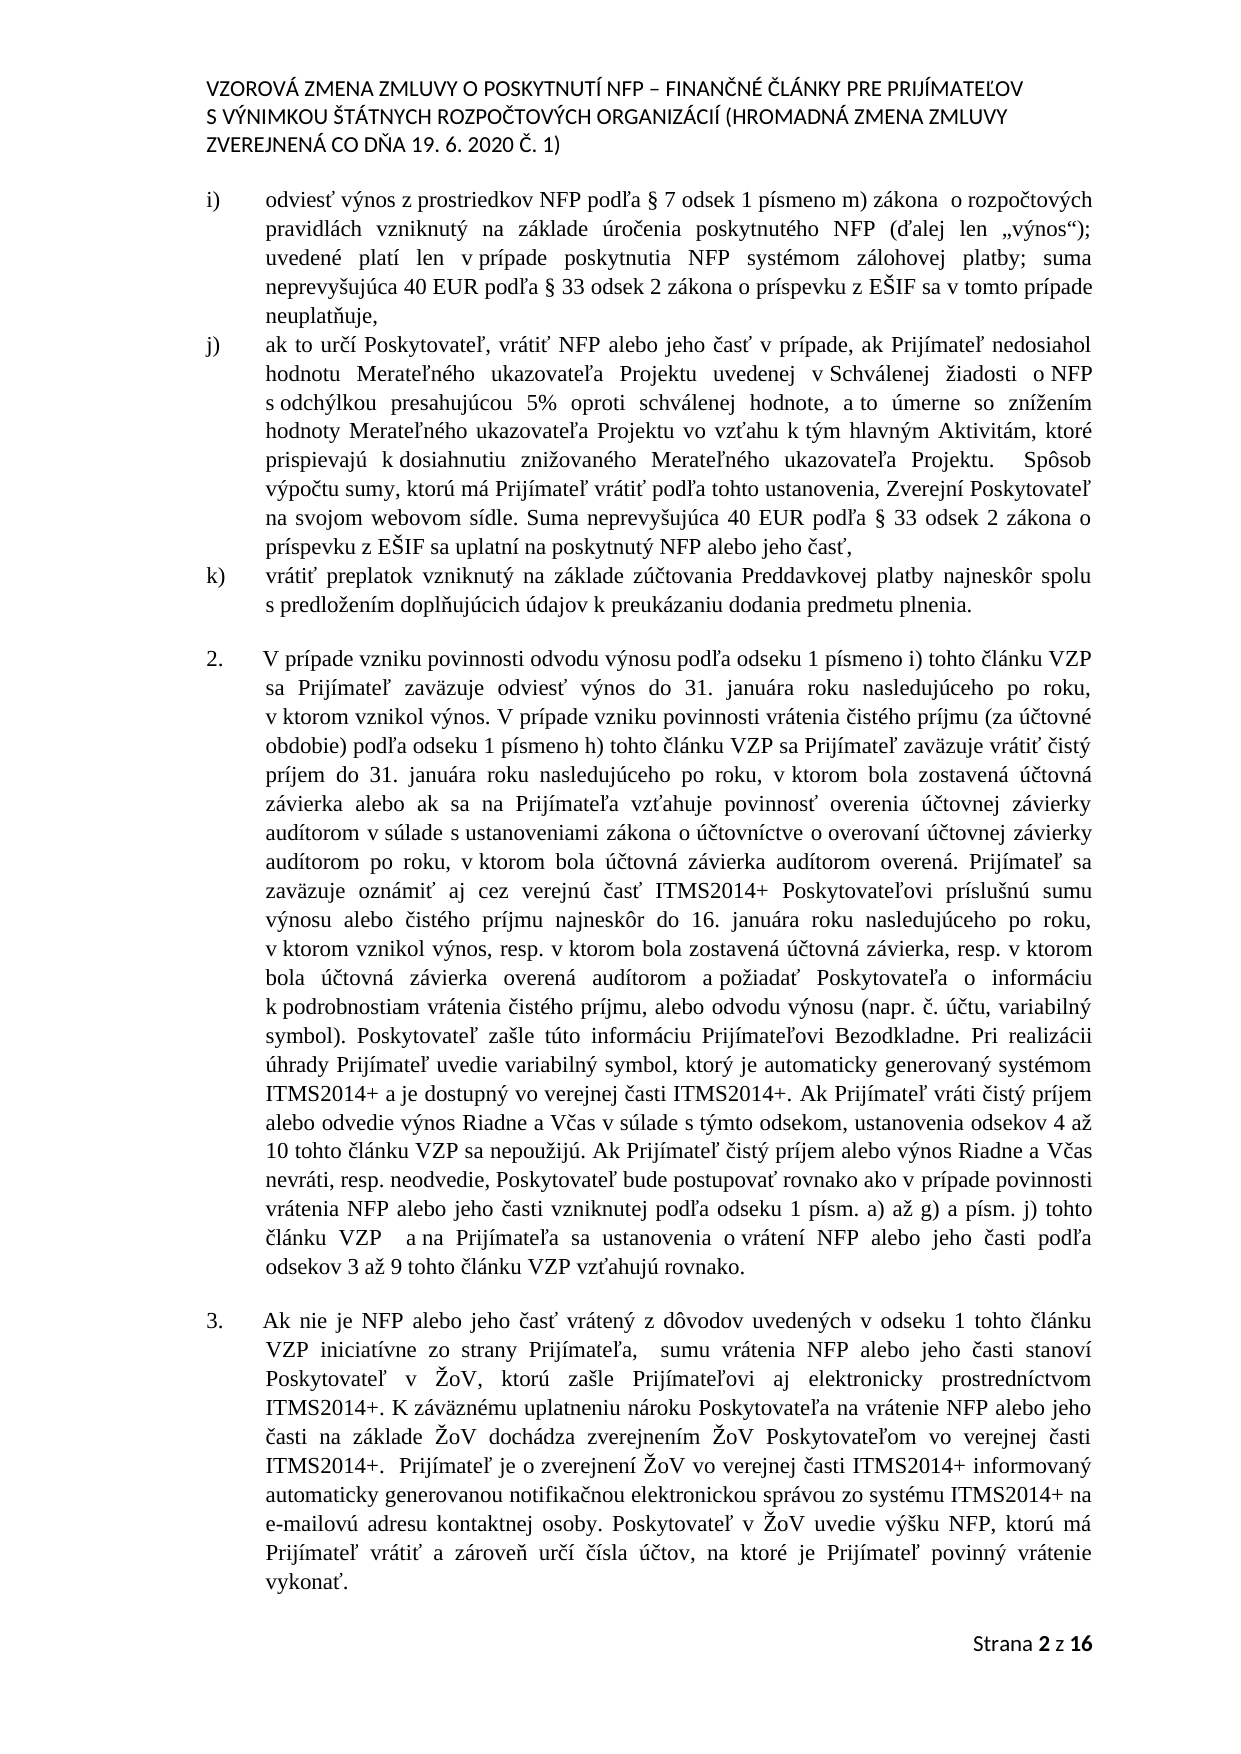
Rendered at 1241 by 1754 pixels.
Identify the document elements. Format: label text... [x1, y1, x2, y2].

list Ak nie je NFP alebo jeho časť vrátený z dôvodov uvedených v odseku 1 tohto článku VZP iniciatívne zo strany Prijímateľa, sumu vrátenia NFP alebo jeho časti stanoví Poskytovateľ v ŽoV, ktorú zašle Prijímateľovi aj elektronicky prostredníctvom ITMS2014+. K záväznému uplatneniu nároku Poskytovateľa na vrátenie NFP alebo jeho časti na základe ŽoV dochádza zverejnením ŽoV Poskytovateľom vo verejnej časti ITMS2014+. Prijímateľ je o zverejnení ŽoV vo verejnej časti ITMS2014+ informovaný automaticky generovanou notifikačnou elektronickou správou zo systému ITMS2014+ na e-mailovú adresu kontaktnej osoby. Poskytovateľ v ŽoV uvedie výšku NFP, ktorú má Prijímateľ vrátiť a zároveň určí čísla účtov, na ktoré je Prijímateľ povinný vrátenie vykonať. [206, 1307, 1092, 1594]
list ak to určí Poskytovateľ, vrátiť NFP alebo jeho časť v prípade, ak Prijímateľ nedosiahol hodnotu Merateľného ukazovateľa Projektu uvedenej v Schválenej žiadosti o NFP s odchýlkou presahujúcou 5% oproti schválenej hodnote, a to úmerne so znížením hodnoty Merateľného ukazovateľa Projektu vo vzťahu k tým hlavným Aktivitám, ktoré prispievajú k dosiahnutiu znižovaného Merateľného ukazovateľa Projektu. Spôsob výpočtu sumy, ktorú má Prijímateľ vrátiť podľa tohto ustanovenia, Zverejní Poskytovateľ na svojom webovom sídle. Suma neprevyšujúca 40 EUR podľa § 33 odsek 2 zákona o príspevku z EŠIF sa uplatní na poskytnutý NFP alebo jeho časť, [206, 331, 1092, 560]
list vrátiť preplatok vzniknutý na základe zúčtovania Preddavkovej platby najneskôr spolu s predložením doplňujúcich údajov k preukázaniu dodania predmetu plnenia. [206, 562, 1092, 618]
list odviesť výnos z prostriedkov NFP podľa § 7 odsek 1 písmeno m) zákona o rozpočtových pravidlách vzniknutý na základe úročenia poskytnutého NFP (ďalej len „výnos“); uvedené platí len v prípade poskytnutia NFP systémom zálohovej platby; suma neprevyšujúca 40 EUR podľa § 33 odsek 2 zákona o príspevku z EŠIF sa v tomto prípade neuplatňuje, [206, 186, 1092, 328]
list V prípade vzniku povinnosti odvodu výnosu podľa odseku 1 písmeno i) tohto článku VZP sa Prijímateľ zaväzuje odviesť výnos do 31. januára roku nasledujúceho po roku, v ktorom vznikol výnos. V prípade vzniku povinnosti vrátenia čistého príjmu (za účtovné obdobie) podľa odseku 1 písmeno h) tohto článku VZP sa Prijímateľ zaväzuje vrátiť čistý príjem do 31. januára roku nasledujúceho po roku, v ktorom bola zostavená účtovná závierka alebo ak sa na Prijímateľa vzťahuje povinnosť overenia účtovnej závierky audítorom v súlade s ustanoveniami zákona o účtovníctve o overovaní účtovnej závierky audítorom po roku, v ktorom bola účtovná závierka audítorom overená. Prijímateľ sa zaväzuje oznámiť aj cez verejnú časť ITMS2014+ Poskytovateľovi príslušnú sumu výnosu alebo čistého príjmu najneskôr do 16. januára roku nasledujúceho po roku, v ktorom vznikol výnos, resp. v ktorom bola zostavená účtovná závierka, resp. v ktorom bola účtovná závierka overená audítorom a požiadať Poskytovateľa o informáciu k podrobnostiam vrátenia čistého príjmu, alebo odvodu výnosu (napr. č. účtu, variabilný symbol). Poskytovateľ zašle túto informáciu Prijímateľovi Bezodkladne. Pri realizácii úhrady Prijímateľ uvedie variabilný symbol, ktorý je automaticky generovaný systémom ITMS2014+ a je dostupný vo verejnej časti ITMS2014+. Ak Prijímateľ vráti čistý príjem alebo odvedie výnos Riadne a Včas v súlade s týmto odsekom, ustanovenia odsekov 4 až 10 tohto článku VZP sa nepoužijú. Ak Prijímateľ čistý príjem alebo výnos Riadne a Včas nevráti, resp. neodvedie, Poskytovateľ bude postupovať rovnako ako v prípade povinnosti vrátenia NFP alebo jeho časti vzniknutej podľa odseku 1 písm. a) až g) a písm. j) tohto článku VZP a na Prijímateľa sa ustanovenia o vrátení NFP alebo jeho časti podľa odsekov 3 až 9 tohto článku VZP vzťahujú rovnako. [206, 645, 1092, 1280]
